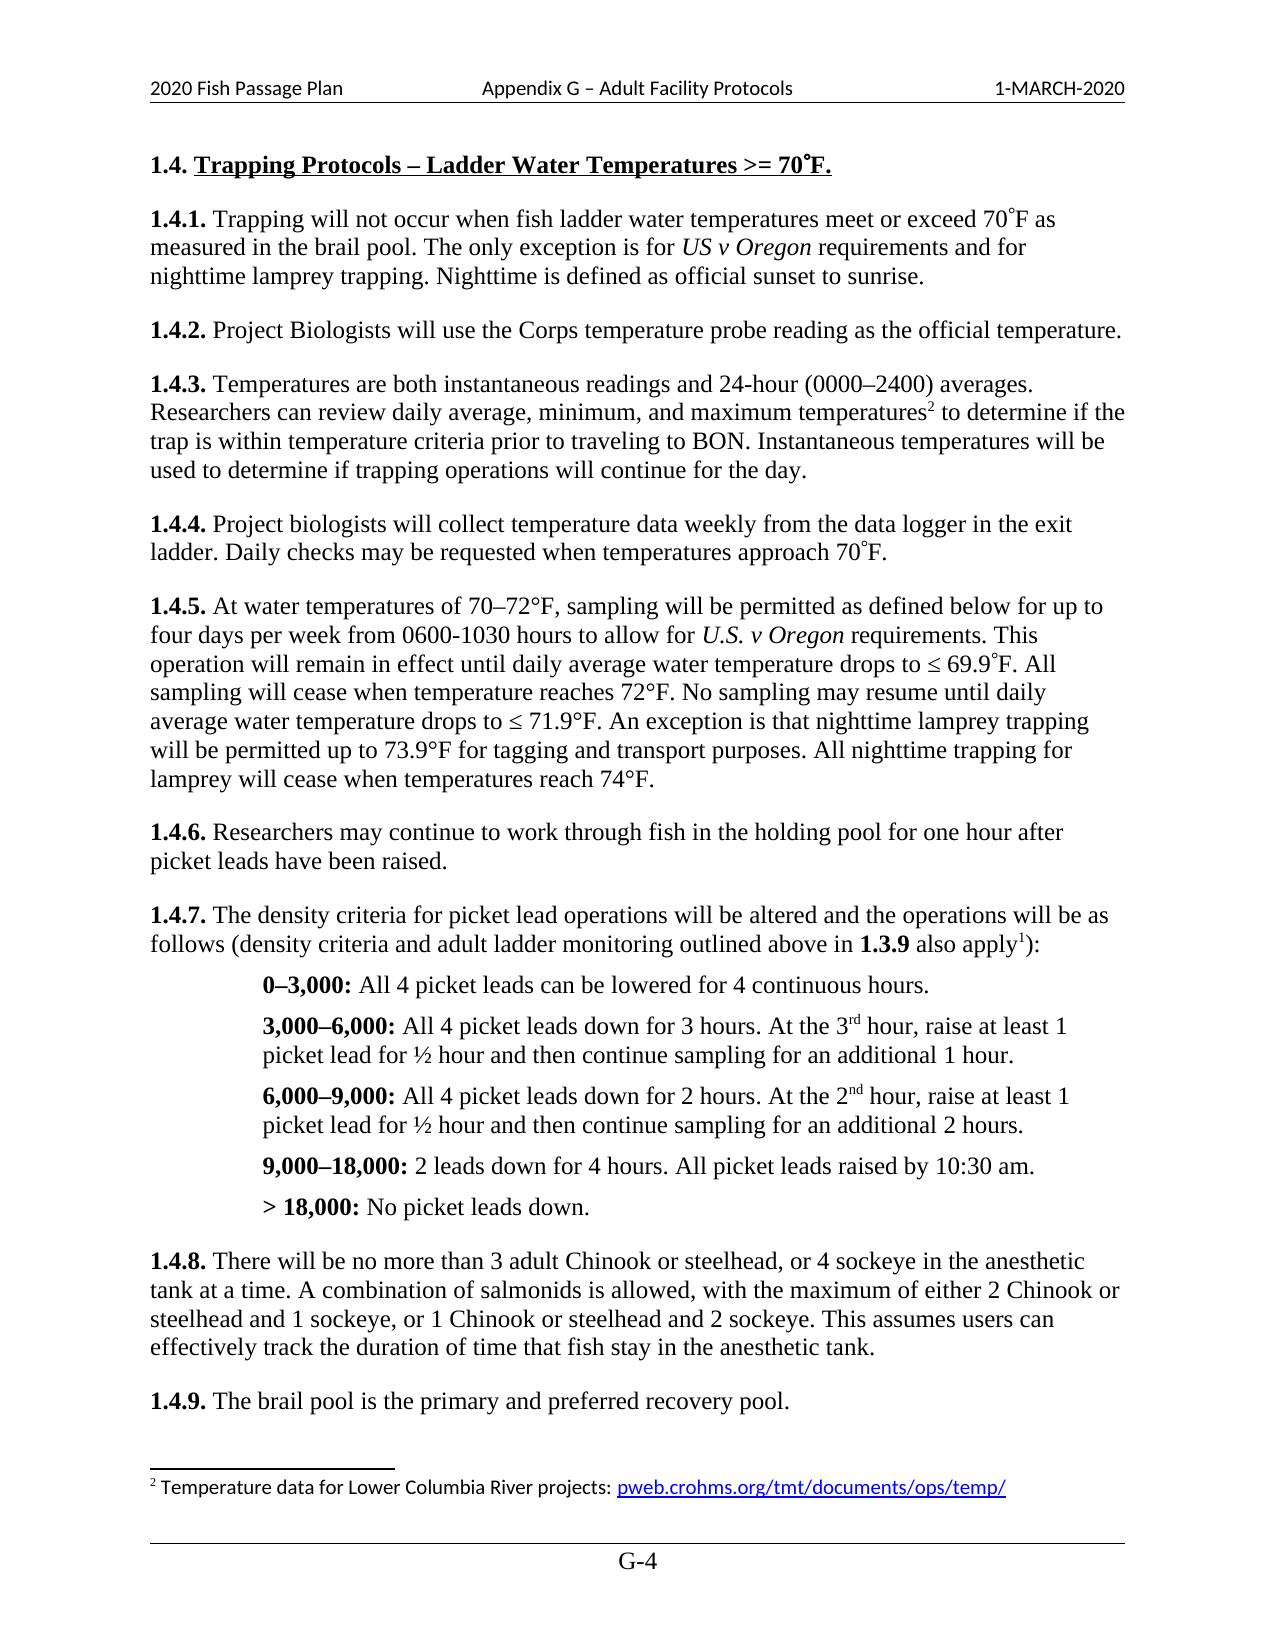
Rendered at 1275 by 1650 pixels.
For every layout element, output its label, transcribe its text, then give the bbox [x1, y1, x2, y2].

text Researchers may continue to work through fish in the holding pool for one hour after picket leads have been raised. [150, 817, 1125, 875]
text Project Biologists will use the Corps temperature probe reading as the official temperature. [150, 315, 1125, 344]
list 9,000–18,000: 2 leads down for 4 hours. All picket leads raised by 10:30 am. [262, 1151, 1125, 1180]
list Trapping will not occur when fish ladder water temperatures meet or exceed 70F as measured in the brail pool. The only exception is for US v Oregon requirements and for nighttime lamprey trapping. Nighttime is defined as official sunset to sunrise. [150, 204, 1125, 290]
text Project biologists will collect temperature data weekly from the data logger in the exit ladder. Daily checks may be requested when temperatures approach 70F. [150, 509, 1125, 566]
text There will be no more than 3 adult Chinook or steelhead, or 4 sockeye in the anesthetic tank at a time. A combination of salmonids is allowed, with the maximum of either 2 Chinook or steelhead and 1 sockeye, or 1 Chinook or steelhead and 2 sockeye. This assumes users can effectively track the duration of time that fish stay in the anesthetic tank. [150, 1246, 1125, 1361]
text The density criteria for picket lead operations will be altered and the operations will be as follows (density criteria and adult ladder monitoring outlined above in 1.3.9 also apply1): [150, 900, 1125, 957]
text Temperatures are both instantaneous readings and 24-hour (0000–2400) averages. Researchers can review daily average, minimum, and maximum temperatures to determine if the trap is within temperature criteria prior to traveling to BON. Instantaneous temperatures will be used to determine if trapping operations will continue for the day. [150, 369, 1125, 484]
list 3,000–6,000: All 4 picket leads down for 3 hours. At the 3rd hour, raise at least 1 picket lead for ½ hour and then continue sampling for an additional 1 hour. [262, 1011, 1125, 1069]
text Trapping Protocols – Ladder Water Temperatures >= 70F. [150, 150, 1125, 179]
list At water temperatures of 70–72°F, sampling will be permitted as defined below for up to four days per week from 0600-1030 hours to allow for U.S. v Oregon requirements. This operation will remain in effect until daily average water temperature drops to ≤ 69.9F. All sampling will cease when temperature reaches 72°F. No sampling may resume until daily average water temperature drops to ≤ 71.9°F. An exception is that nighttime lamprey trapping will be permitted up to 73.9°F for tagging and transport purposes. All nighttime trapping for lamprey will cease when temperatures reach 74°F. [150, 591, 1125, 792]
list > 18,000: No picket leads down. [262, 1192, 1125, 1221]
list 0–3,000: All 4 picket leads can be lowered for 4 continuous hours. [262, 970, 1125, 999]
list 6,000–9,000: All 4 picket leads down for 2 hours. At the 2nd hour, raise at least 1 picket lead for ½ hour and then continue sampling for an additional 2 hours. [262, 1081, 1125, 1139]
text The brail pool is the primary and preferred recovery pool. [150, 1386, 1125, 1415]
